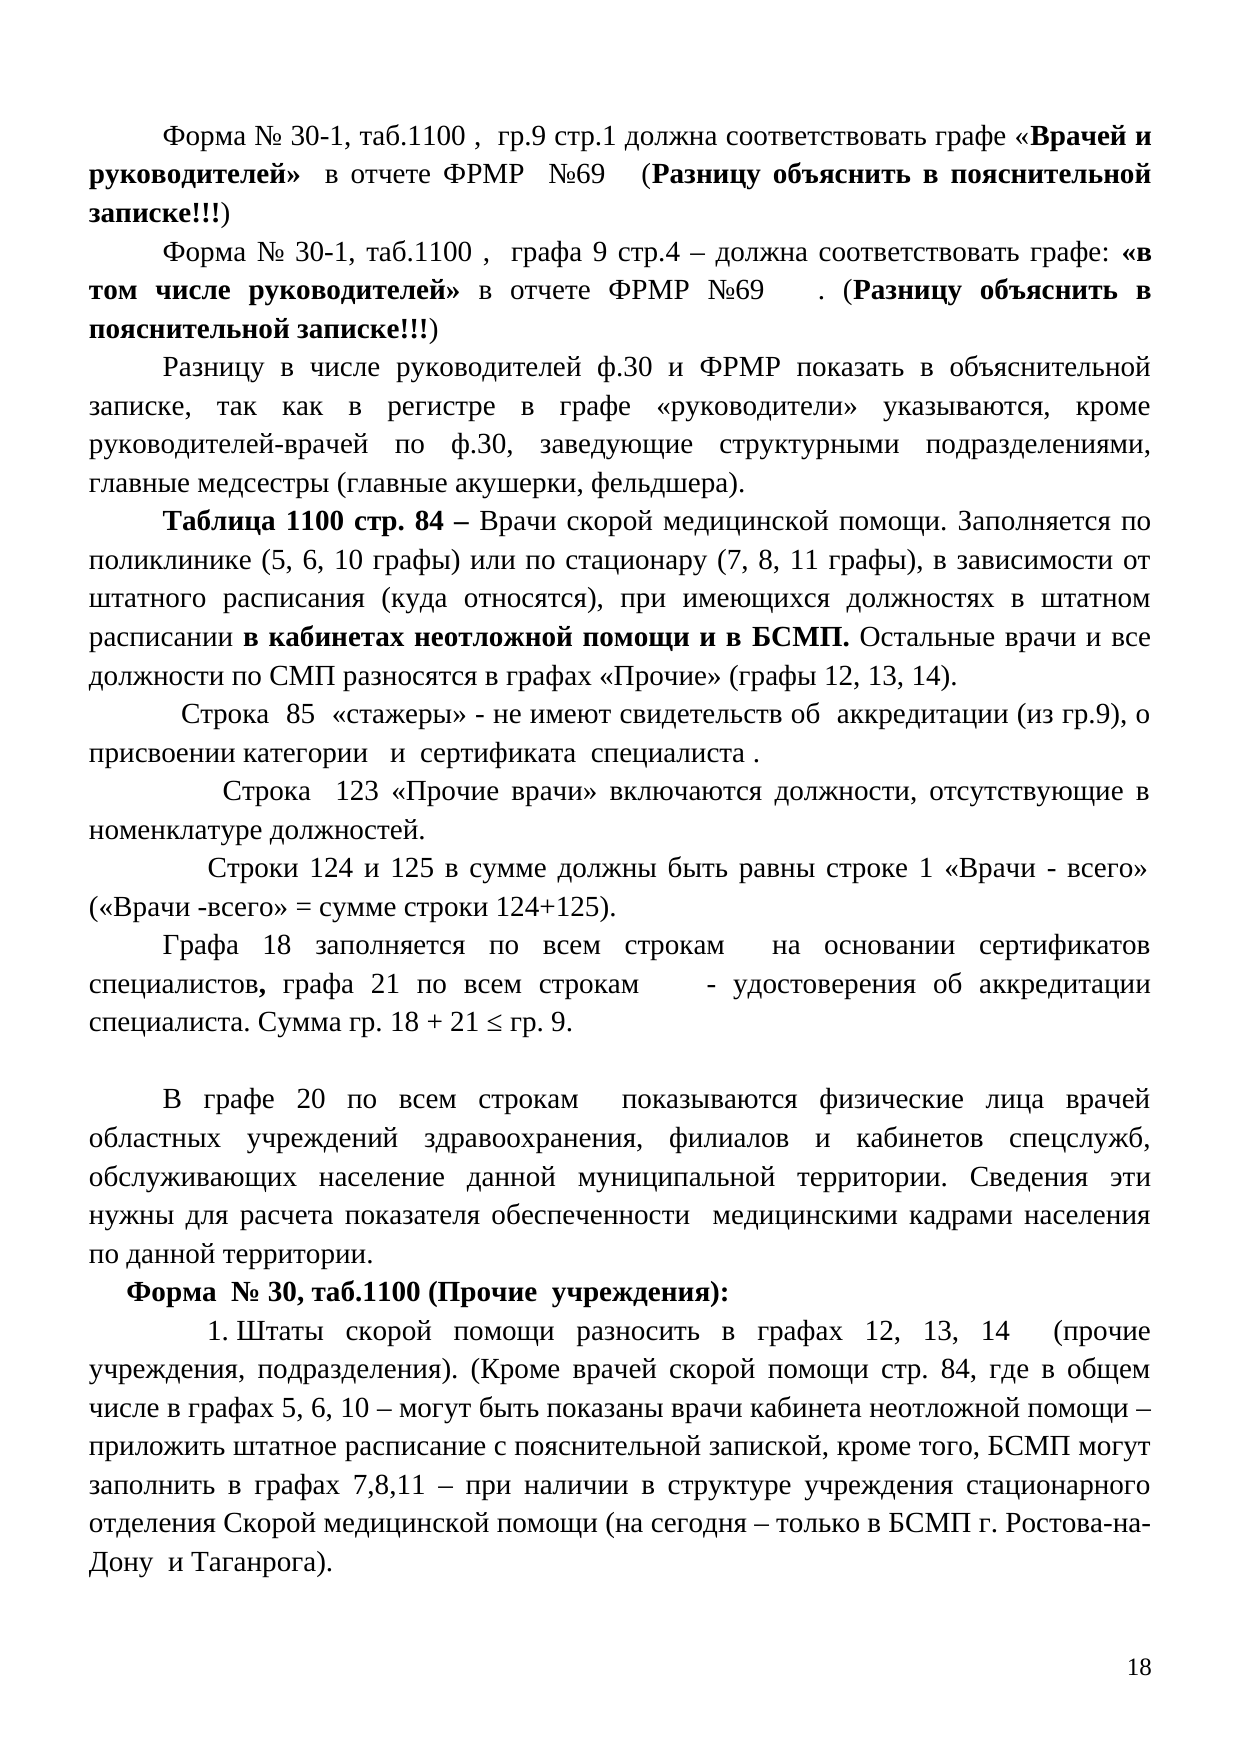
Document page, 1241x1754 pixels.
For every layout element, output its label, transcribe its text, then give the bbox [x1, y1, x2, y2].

text Строка 85 «стажеры» - не имеют свидетельств об аккредитации (из гр.9), о присвоении категории и сертификата специалиста . [89, 696, 1152, 768]
text Форма № 30, таб.1100 (Прочие учреждения): [89, 1274, 1152, 1308]
text Графа 18 заполняется по всем строкам на основании сертификатов специалистов, графа 21 по всем строкам - удостоверения об аккредитации специалиста. Сумма гр. 18 + 21 ≤ гр. 9. [89, 927, 1152, 1038]
text Таблица 1100 стр. 84 – Врачи скорой медицинской помощи. Заполняется по поликлинике (5, 6, 10 графы) или по стационару (7, 8, 11 графы), в зависимости от штатного расписания (куда относятся), при имеющихся должностях в штатном расписании в кабинетах неотложной помощи и в БСМП. Остальные врачи и все должности по СМП разносятся в графах «Прочие» (графы 12, 13, 14). [89, 503, 1152, 691]
text Разницу в числе руководителей ф.30 и ФРМР показать в объяснительной записке, так как в регистре в графе «руководители» указываются, кроме руководителей-врачей по ф.30, заведующие структурными подразделениями, главные медсестры (главные акушерки, фельдшера). [89, 349, 1152, 498]
text Форма № 30-1, таб.1100 , графа 9 стр.4 – должна соответствовать графе: «в том числе руководителей» в отчете ФРМР №69 . (Разницу объяснить в пояснительной записке!!!) [89, 234, 1152, 344]
text Форма № 30-1, таб.1100 , гр.9 стр.1 должна соответствовать графе «Врачей и руководителей» в отчете ФРМР №69 (Разницу объяснить в пояснительной записке!!!) [89, 118, 1152, 229]
list Штаты скорой помощи разносить в графах 12, 13, 14 (прочие учреждения, подразделения). (Кроме врачей скорой помощи стр. 84, где в общем числе в графах 5, 6, 10 – могут быть показаны врачи кабинета неотложной помощи – приложить штатное расписание с пояснительной запиской, кроме того, БСМП могут заполнить в графах 7,8,11 – при наличии в структуре учреждения стационарного отделения Скорой медицинской помощи (на сегодня – только в БСМП г. Ростова-на-Дону и Таганрога). [89, 1313, 1152, 1578]
text Строка 123 «Прочие врачи» включаются должности, отсутствующие в номенклатуре должностей. [89, 773, 1152, 845]
text В графе 20 по всем строкам показываются физические лица врачей областных учреждений здравоохранения, филиалов и кабинетов спецслужб, обслуживающих население данной муниципальной территории. Сведения эти нужны для расчета показателя обеспеченности медицинскими кадрами населения по данной территории. [89, 1082, 1152, 1269]
text Строки 124 и 125 в сумме должны быть равны строке 1 «Врачи - всего» («Врачи -всего» = сумме строки 124+125). [89, 850, 1152, 922]
